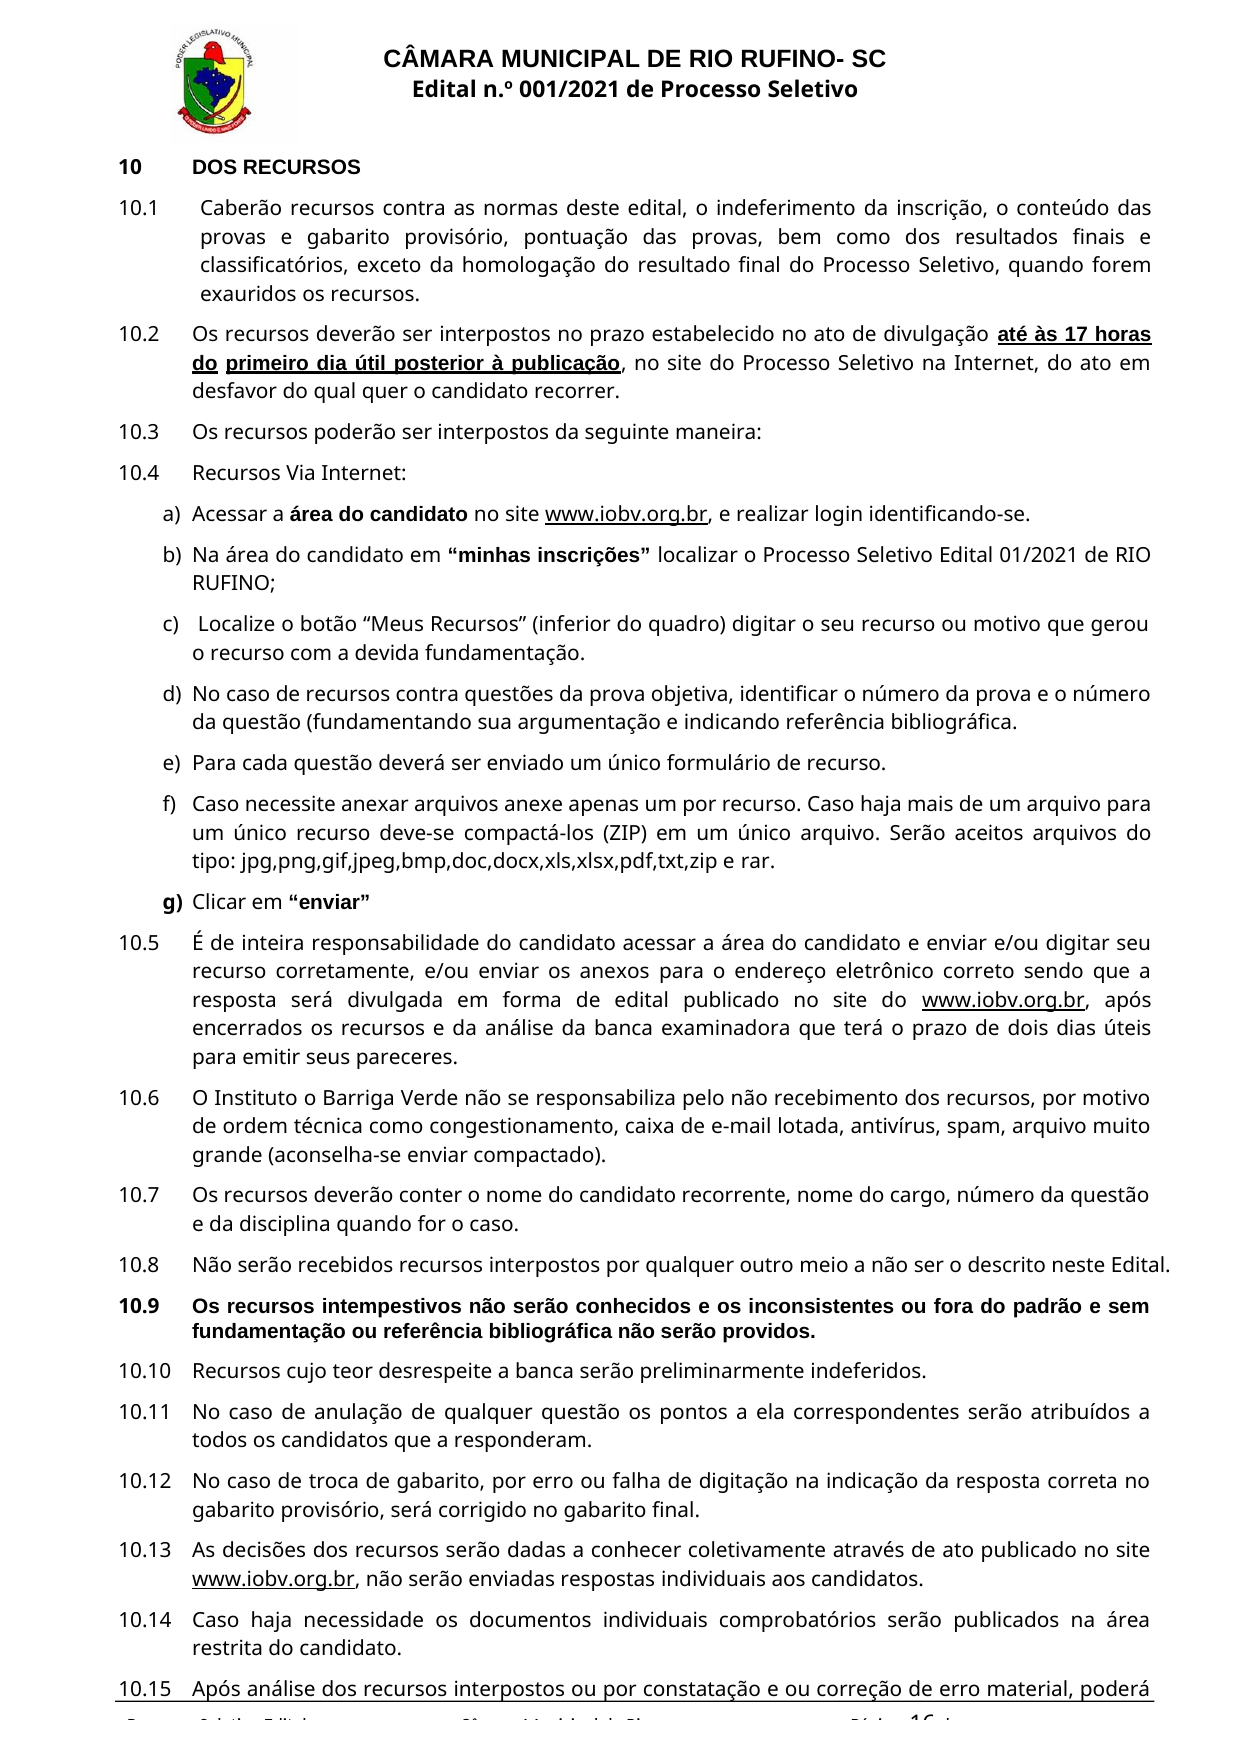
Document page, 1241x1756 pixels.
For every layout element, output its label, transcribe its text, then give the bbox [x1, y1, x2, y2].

list Acessar a área do candidato no site www.iobv.org.br, e realizar login identificando-se. [162, 499, 1211, 527]
list Recursos Via Internet: [118, 458, 1211, 487]
list Para cada questão deverá ser enviado um único formulário de recurso. [162, 748, 1211, 777]
list No caso de anulação de qualquer questão os pontos a ela correspondentes serão atribuídos a todos os candidatos que a responderam. [118, 1397, 1152, 1454]
subtitle DOS RECURSOS [118, 152, 1211, 181]
subtitle Os recursos intempestivos não serão conhecidos e os inconsistentes ou fora do padrão e sem fundamentação ou referência bibliográfica não serão providos. [118, 1291, 1151, 1343]
list Recursos cujo teor desrespeite a banca serão preliminarmente indeferidos. [118, 1356, 1211, 1384]
list Caso haja necessidade os documentos individuais comprobatórios serão publicados na área restrita do candidato. [118, 1605, 1152, 1662]
list Os recursos deverão ser interpostos no prazo estabelecido no ato de divulgação até às 17 horas do primeiro dia útil posterior à publicação, no site do Processo Seletivo na Internet, do ato em desfavor do qual quer o candidato recorrer. [118, 319, 1152, 405]
list Localize o botão “Meus Recursos” (inferior do quadro) digitar o seu recurso ou motivo que gerou o recurso com a devida fundamentação. [162, 609, 1151, 666]
list Os recursos poderão ser interpostos da seguinte maneira: [118, 417, 1211, 446]
picture [171, 23, 300, 143]
list Não serão recebidos recursos interpostos por qualquer outro meio a não ser o descrito neste Edital. [118, 1250, 1211, 1278]
list Na área do candidato em “minhas inscrições” localizar o Processo Seletivo Edital 01/2021 de RIO RUFINO; [162, 540, 1152, 597]
list Clicar em “enviar” [162, 887, 1211, 915]
list O Instituto o Barriga Verde não se responsabiliza pelo não recebimento dos recursos, por motivo de ordem técnica como congestionamento, caixa de e-mail lotada, antivírus, spam, arquivo muito grande (aconselha-se enviar compactado). [118, 1083, 1152, 1168]
list No caso de recursos contra questões da prova objetiva, identificar o número da prova e o número da questão (fundamentando sua argumentação e indicando referência bibliográfica. [162, 679, 1152, 736]
list Os recursos deverão conter o nome do candidato recorrente, nome do cargo, número da questão e da disciplina quando for o caso. [118, 1181, 1151, 1237]
list É de inteira responsabilidade do candidato acessar a área do candidato e enviar e/ou digitar seu recurso corretamente, e/ou enviar os anexos para o endereço eletrônico correto sendo que a resposta será divulgada em forma de edital publicado no site do www.iobv.org.br, após encerrados os recursos e da análise da banca examinadora que terá o prazo de dois dias úteis para emitir seus pareceres. [118, 928, 1152, 1070]
list As decisões dos recursos serão dadas a conhecer coletivamente através de ato publicado no site www.iobv.org.br, não serão enviadas respostas individuais aos candidatos. [118, 1535, 1151, 1592]
list No caso de troca de gabarito, por erro ou falha de digitação na indicação da resposta correta no gabarito provisório, será corrigido no gabarito final. [118, 1466, 1151, 1523]
list Caso necessite anexar arquivos anexe apenas um por recurso. Caso haja mais de um arquivo para um único recurso deve-se compactá-los (ZIP) em um único arquivo. Serão aceitos arquivos do tipo: jpg,png,gif,jpeg,bmp,doc,docx,xls,xlsx,pdf,txt,zip e rar. [162, 789, 1152, 874]
list Caberão recursos contra as normas deste edital, o indeferimento da inscrição, o conteúdo das provas e gabarito provisório, pontuação das provas, bem como dos resultados finais e classificatórios, exceto da homologação do resultado final do Processo Seletivo, quando forem exauridos os recursos. [118, 193, 1152, 307]
